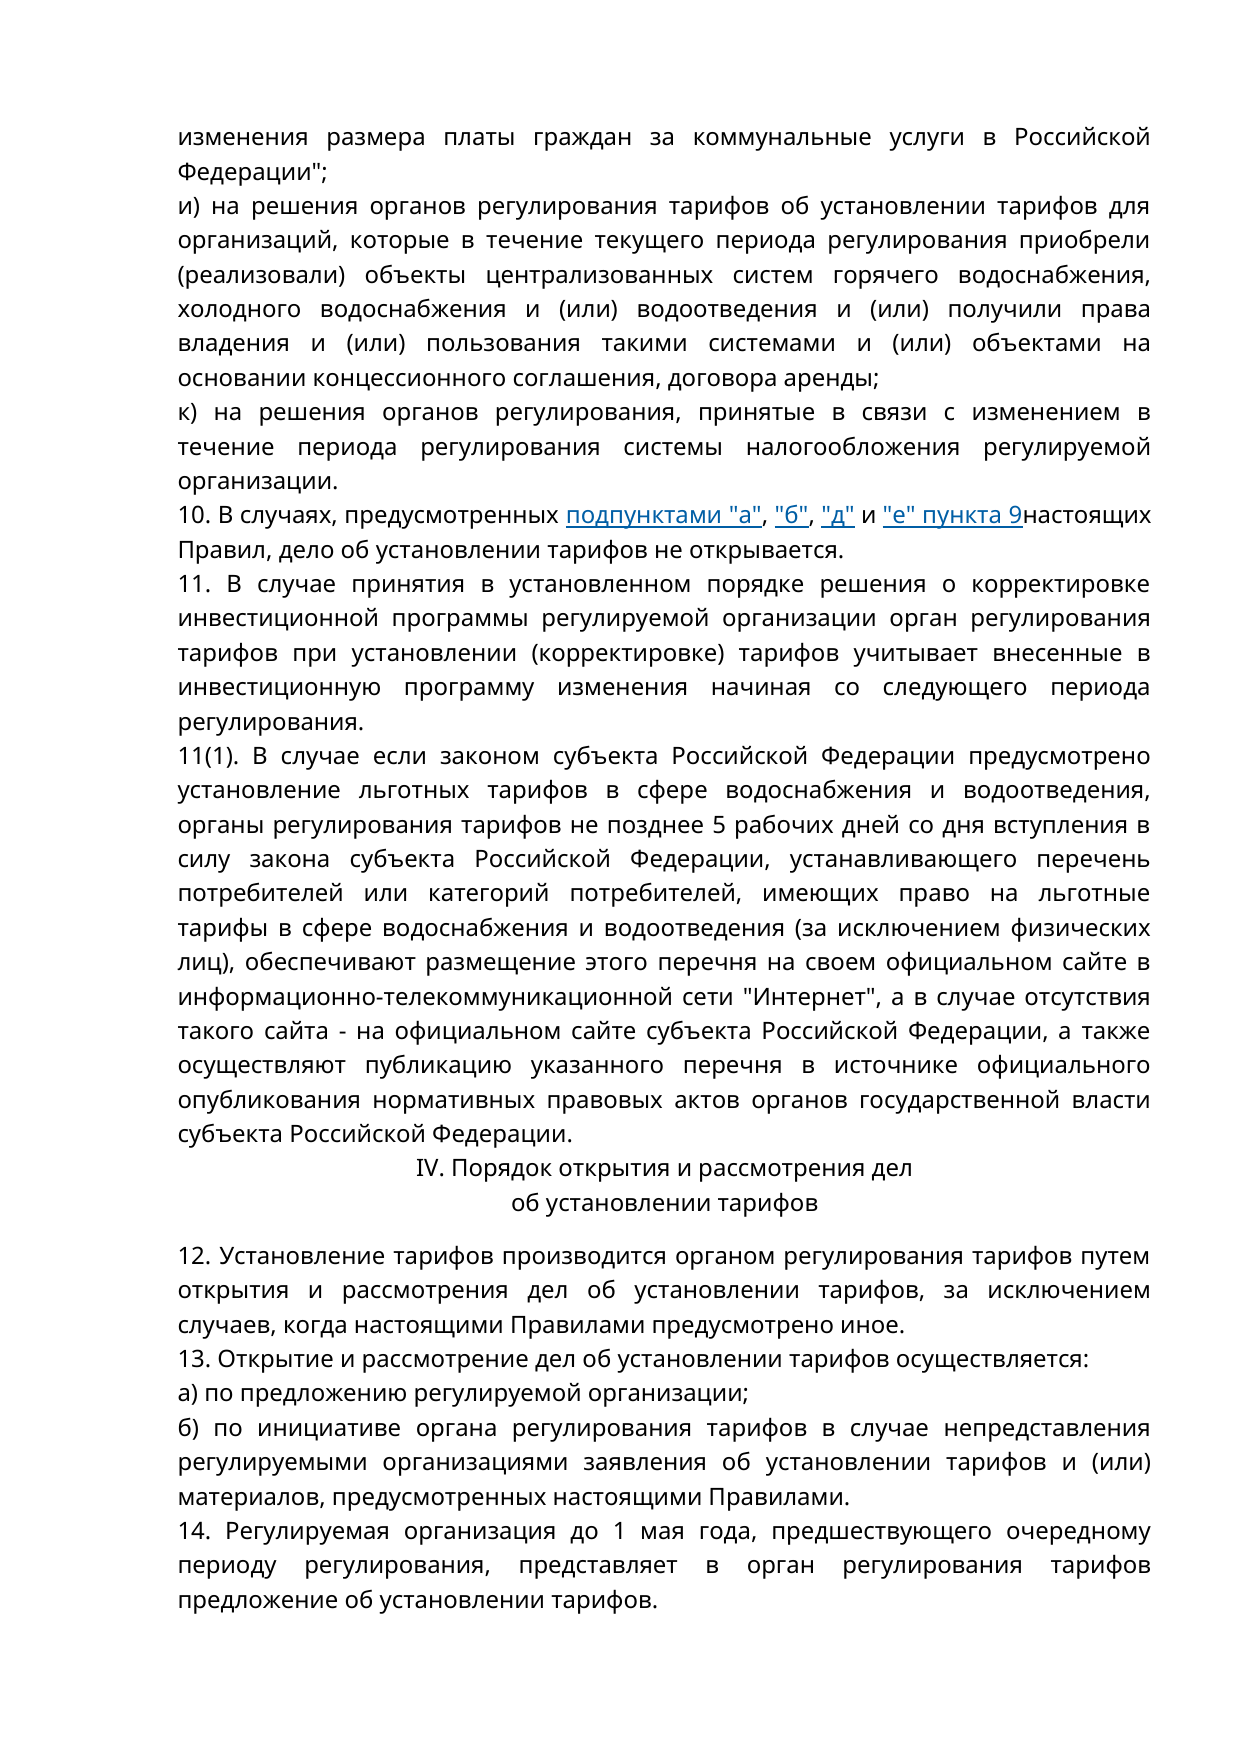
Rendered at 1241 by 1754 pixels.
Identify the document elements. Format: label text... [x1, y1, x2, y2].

text к) на решения органов регулирования, принятые в связи с изменением в течение периода регулирования системы налогообложения регулируемой организации. [177, 393, 1152, 496]
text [177, 118, 1152, 187]
text 12. Установление тарифов производится органом регулирования тарифов путем открытия и рассмотрения дел об установлении тарифов, за исключением случаев, когда настоящими Правилами предусмотрено иное. [177, 1237, 1152, 1340]
text а) по предложению регулируемой организации; [177, 1374, 1152, 1409]
text об установлении тарифов [177, 1184, 1152, 1218]
text 11(1). В случае если законом субъекта Российской Федерации предусмотрено установление льготных тарифов в сфере водоснабжения и водоотведения, органы регулирования тарифов не позднее 5 рабочих дней со дня вступления в силу закона субъекта Российской Федерации, устанавливающего перечень потребителей или категорий потребителей, имеющих право на льготные тарифы в сфере водоснабжения и водоотведения (за исключением физических лиц), обеспечивают размещение этого перечня на своем официальном сайте в информационно-телекоммуникационной сети "Интернет", а в случае отсутствия такого сайта - на официальном сайте субъекта Российской Федерации, а также осуществляют публикацию указанного перечня в источнике официального опубликования нормативных правовых актов органов государственной власти субъекта Российской Федерации. [177, 737, 1152, 1149]
text б) по инициативе органа регулирования тарифов в случае непредставления регулируемыми организациями заявления об установлении тарифов и (или) материалов, предусмотренных настоящими Правилами. [177, 1409, 1152, 1512]
text и) на решения органов регулирования тарифов об установлении тарифов для организаций, которые в течение текущего периода регулирования приобрели (реализовали) объекты централизованных систем горячего водоснабжения, холодного водоснабжения и (или) водоотведения и (или) получили права владения и (или) пользования такими системами и (или) объектами на основании концессионного соглашения, договора аренды; [177, 187, 1152, 393]
text 14. Регулируемая организация до 1 мая года, предшествующего очередному периоду регулирования, представляет в орган регулирования тарифов предложение об установлении тарифов. [177, 1512, 1152, 1615]
text IV. Порядок открытия и рассмотрения дел [177, 1149, 1152, 1184]
text 10. В случаях, предусмотренных подпунктами "а", "б", "д" и "е" пункта 9настоящих Правил, дело об установлении тарифов не открывается. [177, 496, 1152, 565]
text 13. Открытие и рассмотрение дел об установлении тарифов осуществляется: [177, 1340, 1152, 1374]
text 11. В случае принятия в установленном порядке решения о корректировке инвестиционной программы регулируемой организации орган регулирования тарифов при установлении (корректировке) тарифов учитывает внесенные в инвестиционную программу изменения начиная со следующего периода регулирования. [177, 565, 1152, 737]
